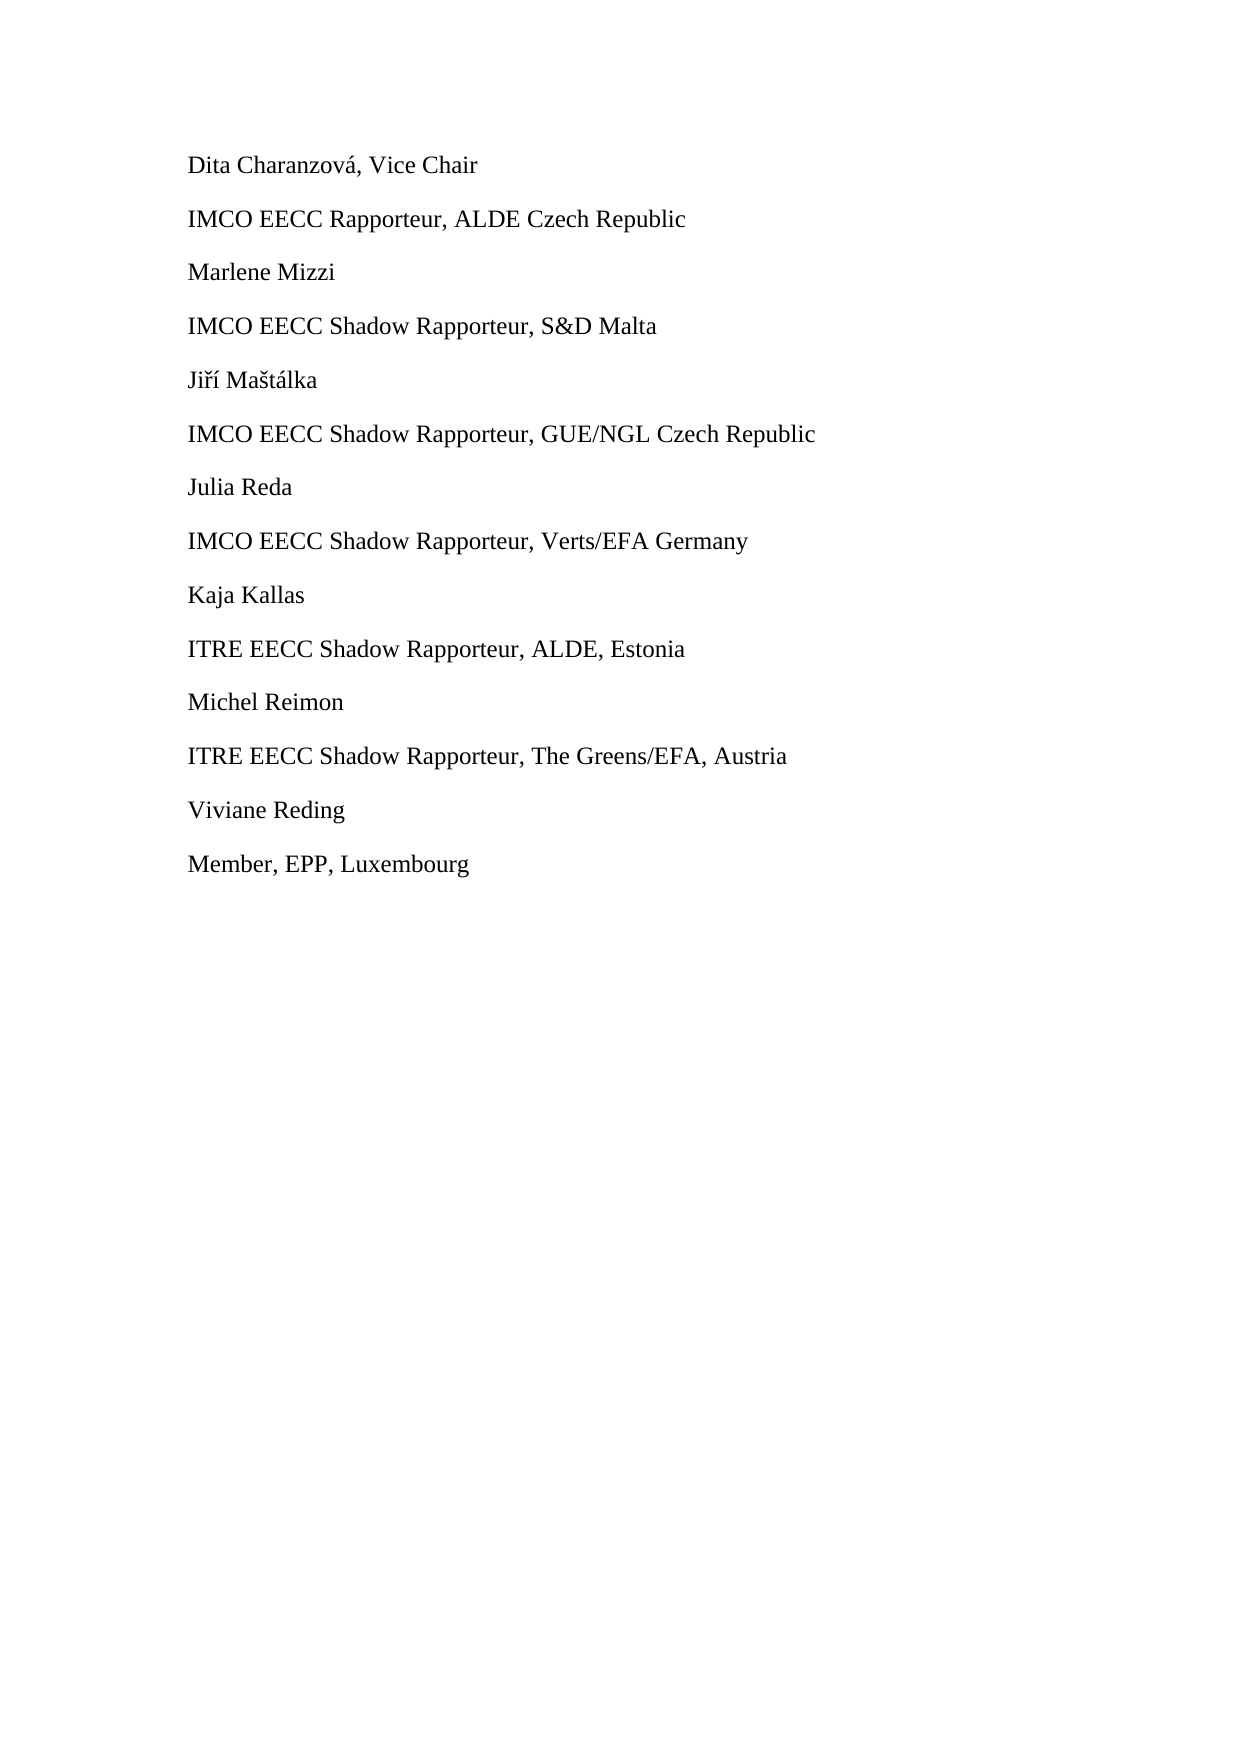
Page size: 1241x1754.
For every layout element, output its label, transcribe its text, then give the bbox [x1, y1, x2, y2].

text Julia Reda [187, 472, 1053, 501]
text ITRE EECC Shadow Rapporteur, ALDE, Estonia [187, 634, 1053, 662]
text IMCO EECC Shadow Rapporteur, Verts/EFA Germany [187, 526, 1053, 555]
text Marlene Mizzi [187, 257, 1053, 286]
text IMCO EECC Shadow Rapporteur, GUE/NGL Czech Republic [187, 419, 1053, 447]
text Michel Reimon [187, 687, 1053, 716]
text IMCO EECC Rapporteur, ALDE Czech Republic [187, 204, 1053, 232]
text IMCO EECC Shadow Rapporteur, S&D Malta [187, 311, 1053, 340]
text ITRE EECC Shadow Rapporteur, The Greens/EFA, Austria [187, 741, 1053, 770]
text Dita Charanzová, Vice Chair [187, 150, 1053, 179]
text Jiří Maštálka [187, 365, 1053, 394]
text Kaja Kallas [187, 580, 1053, 609]
text Member, EPP, Luxembourg [187, 849, 1053, 877]
text Viviane Reding [187, 795, 1053, 824]
